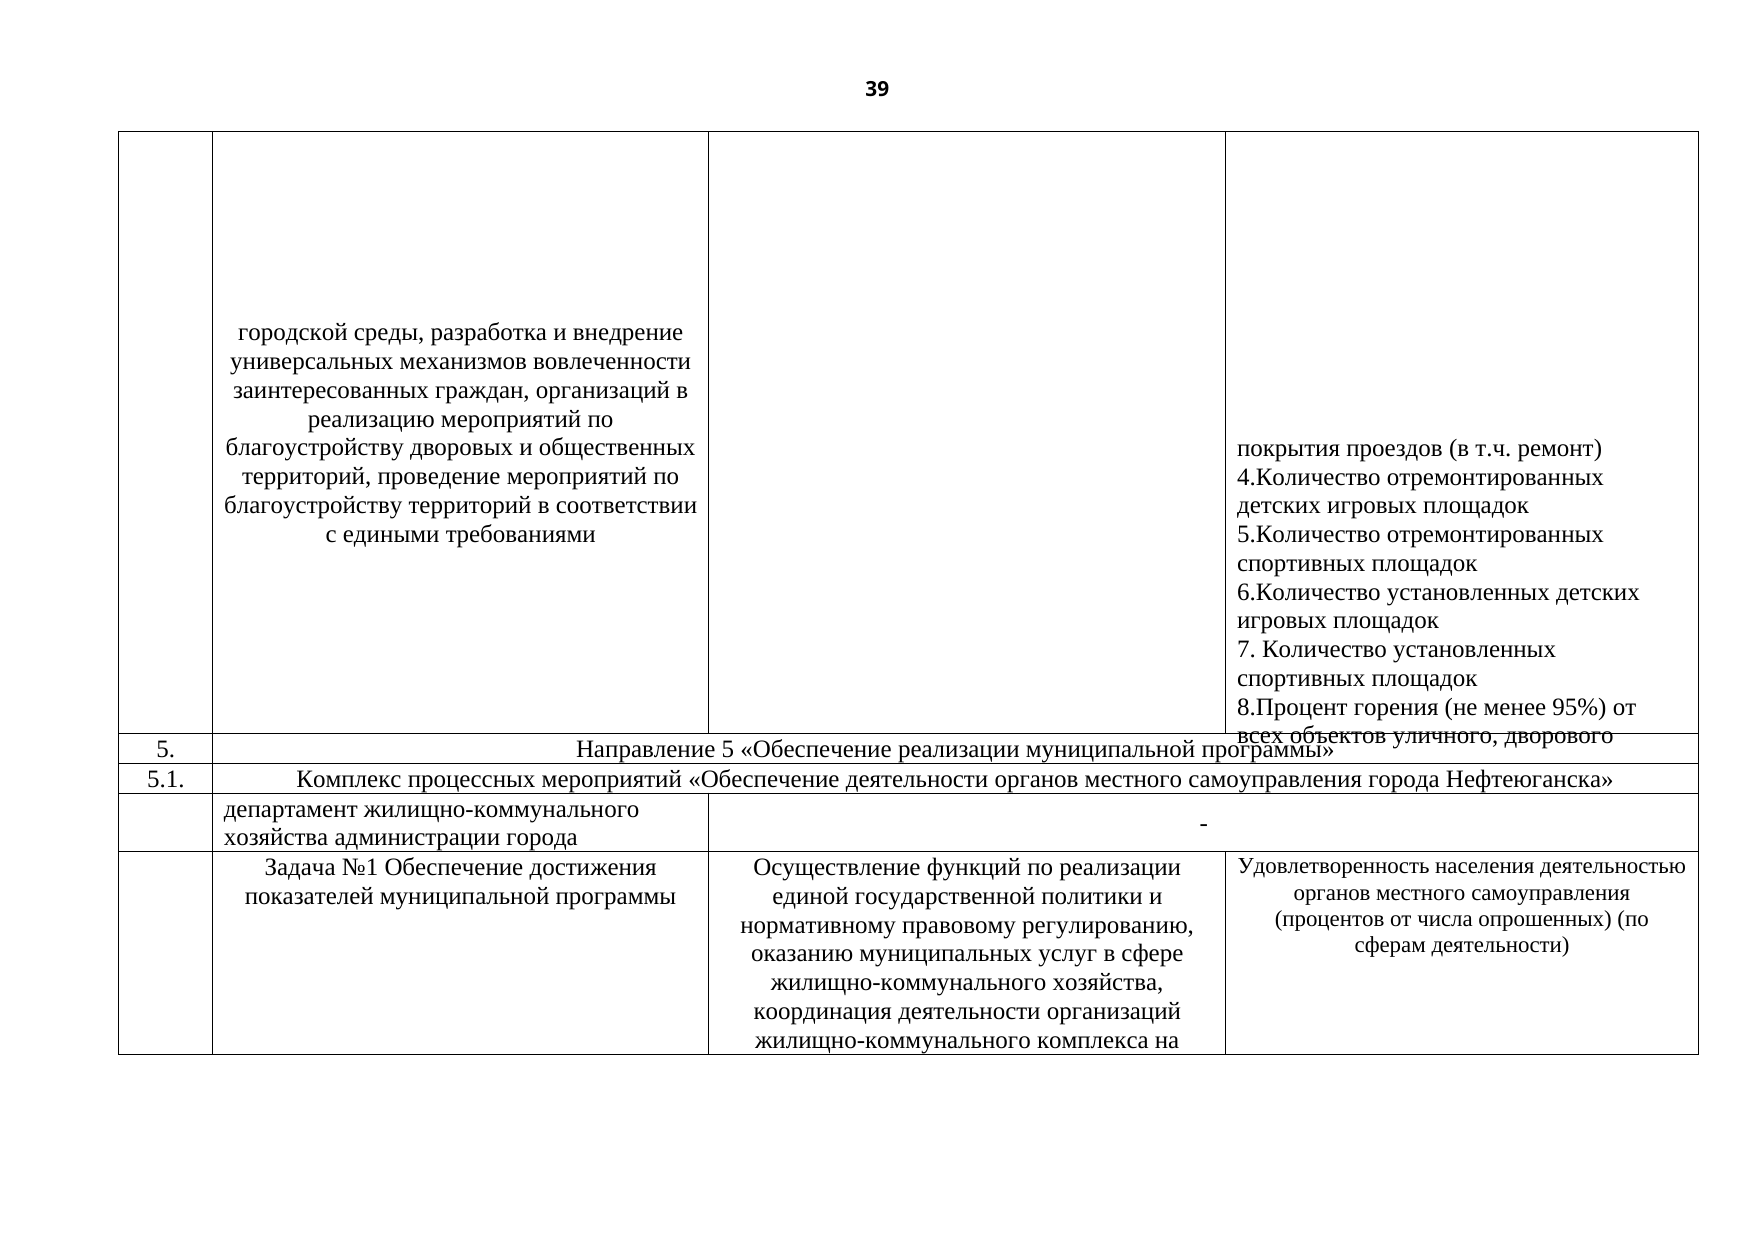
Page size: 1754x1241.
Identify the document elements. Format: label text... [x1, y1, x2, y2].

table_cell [213, 132, 708, 733]
table_cell Направление 5 «Обеспечение реализации муниципальной программы» [213, 734, 1698, 763]
table_cell 5. [119, 734, 212, 763]
table_cell - [709, 794, 1698, 851]
table_cell Комплекс процессных мероприятий «Обеспечение деятельности органов местного самоуправления города Нефтеюганска» [213, 764, 1698, 793]
table_cell [119, 132, 212, 733]
table_cell [119, 794, 212, 851]
table_cell департамент жилищно-коммунального хозяйства администрации города [213, 794, 708, 851]
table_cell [1226, 852, 1698, 1053]
table_cell 5.1. [119, 764, 212, 793]
table_cell [119, 852, 212, 1053]
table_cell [709, 852, 1225, 1053]
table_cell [213, 852, 708, 1053]
